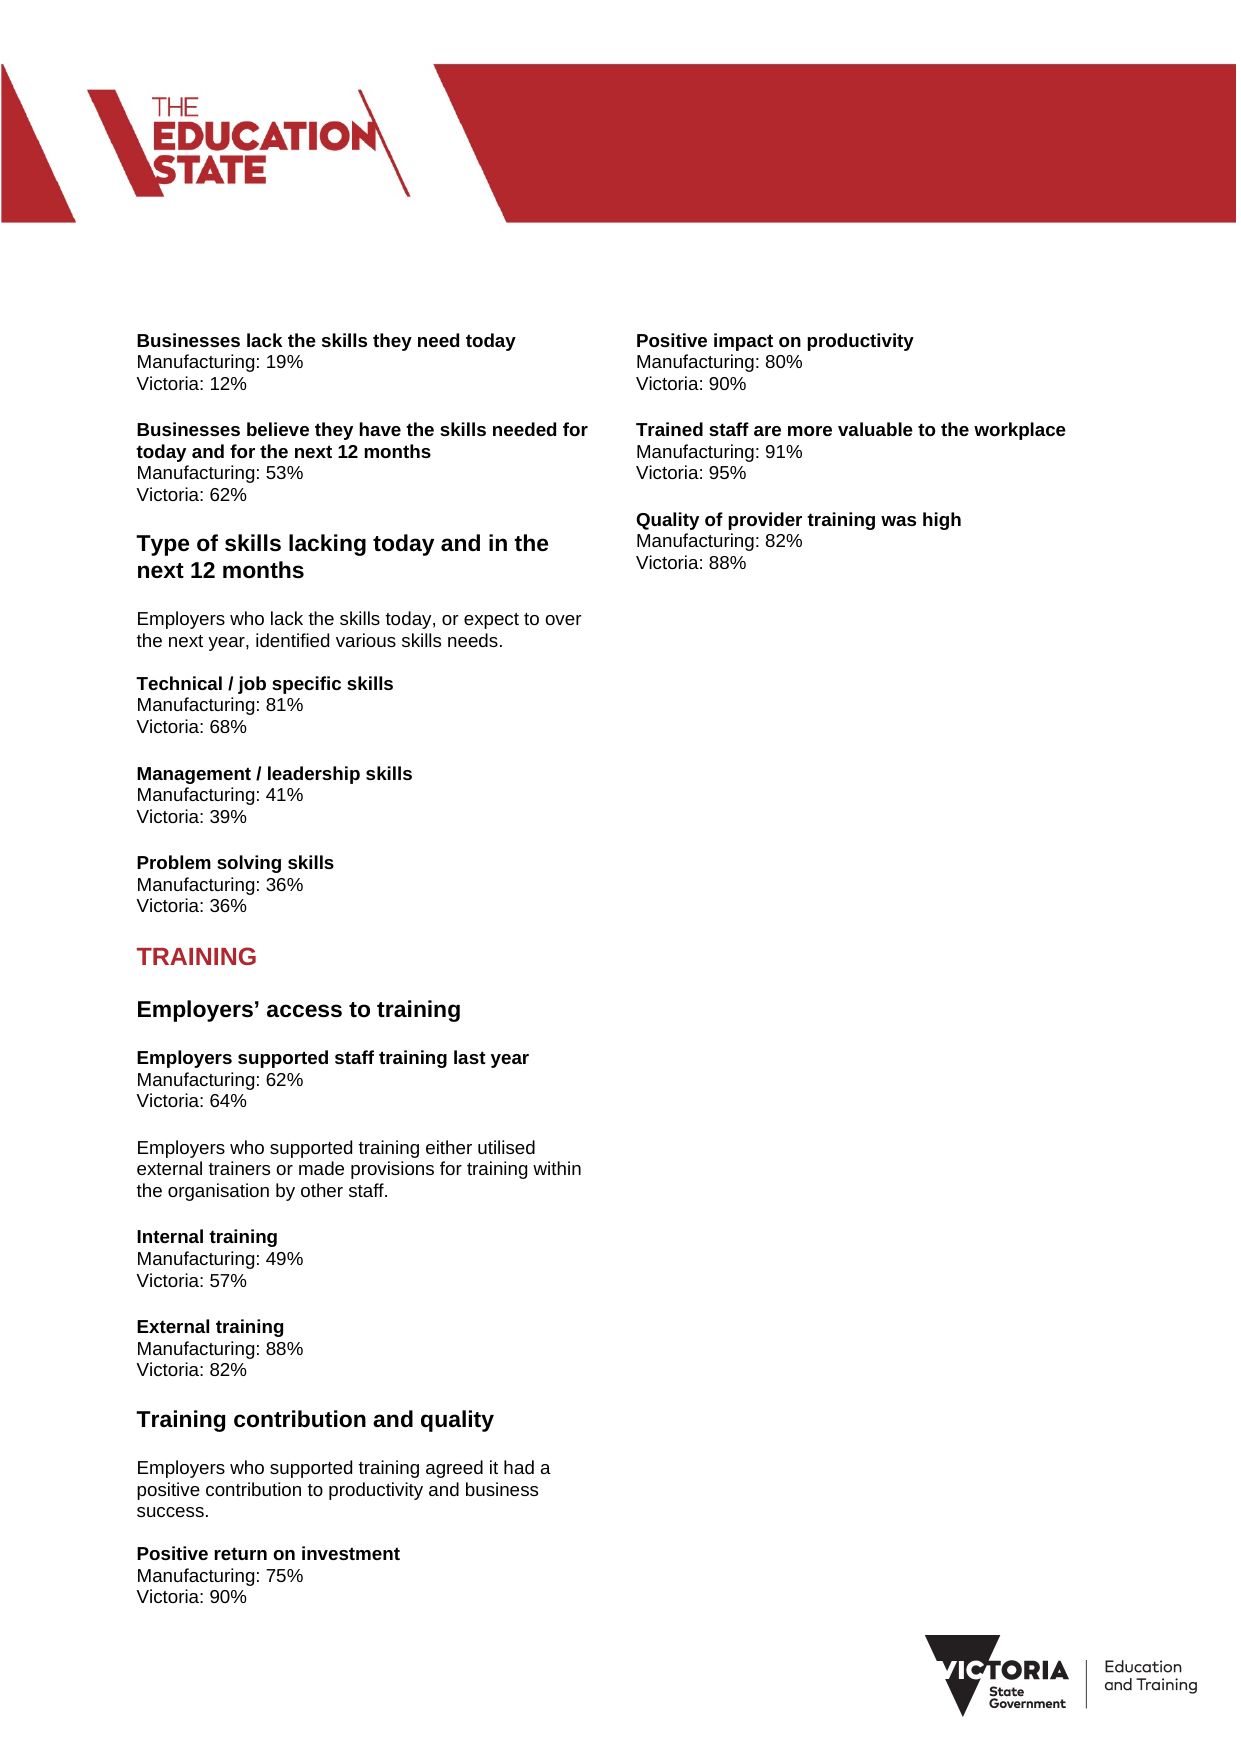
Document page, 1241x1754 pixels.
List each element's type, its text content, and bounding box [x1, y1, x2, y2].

text Victoria: 64% [136, 1090, 591, 1112]
text Victoria: 68% [136, 716, 591, 737]
text Manufacturing: 49% [136, 1248, 591, 1269]
picture [1, 0, 1236, 330]
text Manufacturing: 53% [136, 462, 591, 484]
text Manufacturing: 19% [136, 351, 591, 372]
text Businesses lack the skills they need today [136, 330, 591, 351]
text Victoria: 36% [136, 895, 591, 917]
text Manufacturing: 41% [136, 784, 591, 806]
text Employers supported staff training last year [136, 1047, 591, 1068]
text Manufacturing: 81% [136, 694, 591, 716]
text Businesses believe they have the skills needed for today and for the next 12 months [136, 419, 591, 462]
text Manufacturing: 36% [136, 874, 591, 895]
text Internal training [136, 1226, 591, 1248]
text Victoria: 82% [136, 1359, 591, 1381]
text Training contribution and quality [136, 1406, 591, 1432]
text Employers who supported training either utilised external trainers or made provisions for training within the organisation by other staff. [136, 1137, 591, 1201]
text Management / leadership skills [136, 762, 591, 784]
text Manufacturing: 82% [636, 530, 1090, 552]
text Victoria: 62% [136, 484, 591, 505]
text Manufacturing: 80% [636, 351, 1090, 372]
text Positive return on investment [136, 1543, 591, 1565]
text Victoria: 57% [136, 1269, 591, 1291]
text Victoria: 39% [136, 806, 591, 827]
text Manufacturing: 91% [636, 441, 1090, 462]
text Victoria: 88% [636, 552, 1090, 573]
text Positive impact on productivity [636, 330, 1090, 351]
text Technical / job specific skills [136, 673, 591, 694]
text Employers who supported training agreed it had a positive contribution to productivity and business success. [136, 1457, 591, 1522]
text Victoria: 90% [136, 1586, 591, 1608]
text Victoria: 95% [636, 462, 1090, 484]
text External training [136, 1316, 591, 1337]
text Manufacturing: 62% [136, 1068, 591, 1090]
text Training [136, 942, 591, 971]
text Type of skills lacking today and in the next 12 months [136, 530, 591, 583]
text Manufacturing: 88% [136, 1337, 591, 1359]
text Quality of provider training was high [636, 509, 1090, 530]
picture [1, 1635, 1236, 1754]
text Victoria: 90% [636, 372, 1090, 394]
text Victoria: 12% [136, 372, 591, 394]
text Manufacturing: 75% [136, 1565, 591, 1586]
text Trained staff are more valuable to the workplace [636, 419, 1090, 441]
text Employers’ access to training [136, 996, 591, 1022]
text Employers who lack the skills today, or expect to over the next year, identified various skills needs. [136, 608, 591, 651]
text Problem solving skills [136, 852, 591, 874]
